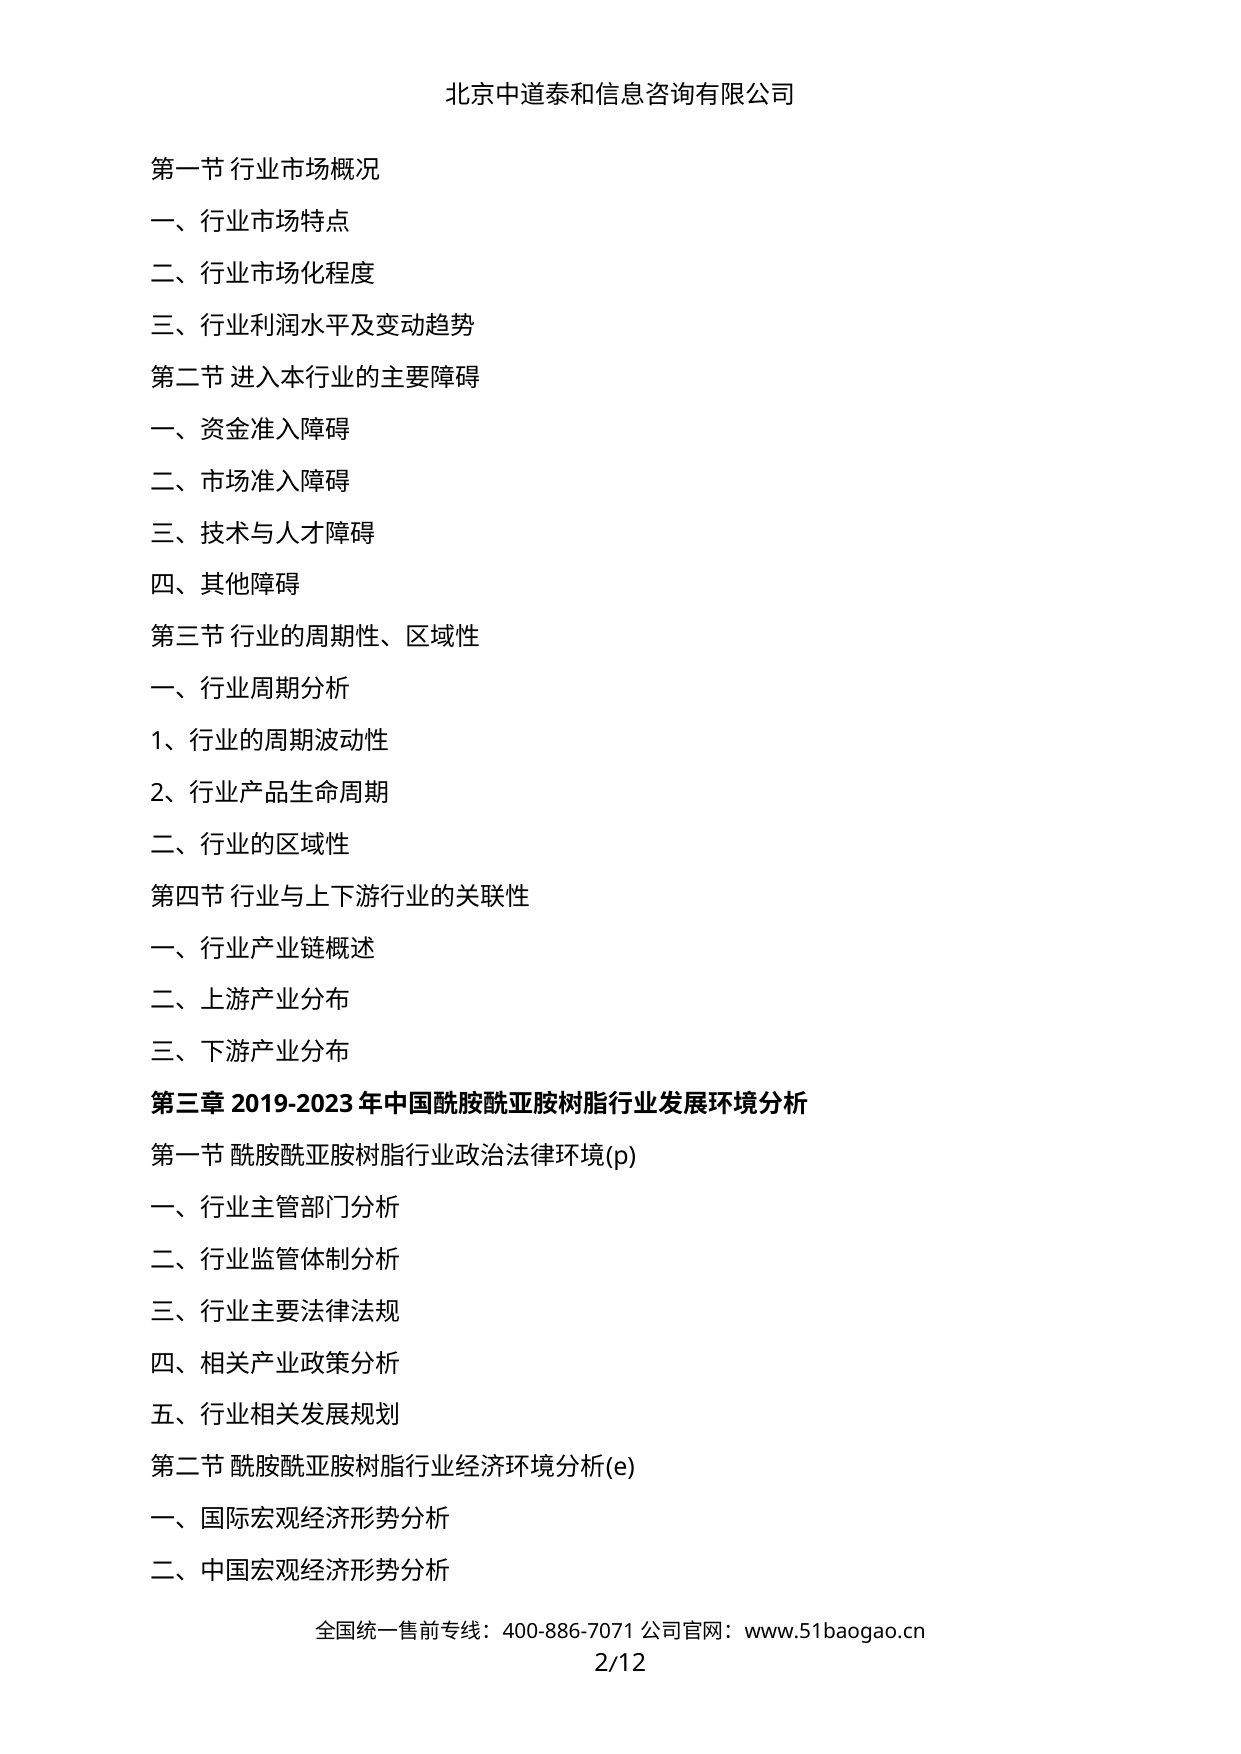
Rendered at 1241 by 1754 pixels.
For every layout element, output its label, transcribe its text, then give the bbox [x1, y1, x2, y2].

text 二、市场准入障碍 [150, 461, 1090, 497]
text 三、技术与人才障碍 [150, 513, 1090, 549]
text 四、其他障碍 [150, 565, 1090, 601]
text 1、行业的周期波动性 [150, 721, 1090, 757]
text 三、下游产业分布 [150, 1032, 1090, 1068]
text 第三章 2019-2023年中国酰胺酰亚胺树脂行业发展环境分析 [150, 1084, 1090, 1120]
text 第四节 行业与上下游行业的关联性 [150, 876, 1090, 912]
text 第二节 进入本行业的主要障碍 [150, 357, 1090, 394]
text 三、行业主要法律法规 [150, 1291, 1090, 1327]
text 四、相关产业政策分析 [150, 1343, 1090, 1379]
text 三、行业利润水平及变动趋势 [150, 306, 1090, 342]
text 一、行业产业链概述 [150, 928, 1090, 964]
text 一、行业市场特点 [150, 202, 1090, 238]
text 第三节 行业的周期性、区域性 [150, 617, 1090, 653]
text 二、行业市场化程度 [150, 254, 1090, 290]
text 二、行业监管体制分析 [150, 1239, 1090, 1276]
text 二、行业的区域性 [150, 824, 1090, 861]
text 一、资金准入障碍 [150, 409, 1090, 446]
text 2、行业产品生命周期 [150, 772, 1090, 809]
text 二、上游产业分布 [150, 980, 1090, 1016]
text 第一节 酰胺酰亚胺树脂行业政治法律环境(p) [150, 1136, 1090, 1172]
text 一、国际宏观经济形势分析 [150, 1499, 1090, 1535]
text 二、中国宏观经济形势分析 [150, 1551, 1090, 1587]
text 第二节 酰胺酰亚胺树脂行业经济环境分析(e) [150, 1447, 1090, 1483]
text 五、行业相关发展规划 [150, 1395, 1090, 1431]
text 一、行业周期分析 [150, 669, 1090, 705]
text 第一节 行业市场概况 [150, 150, 1090, 186]
text 一、行业主管部门分析 [150, 1187, 1090, 1224]
